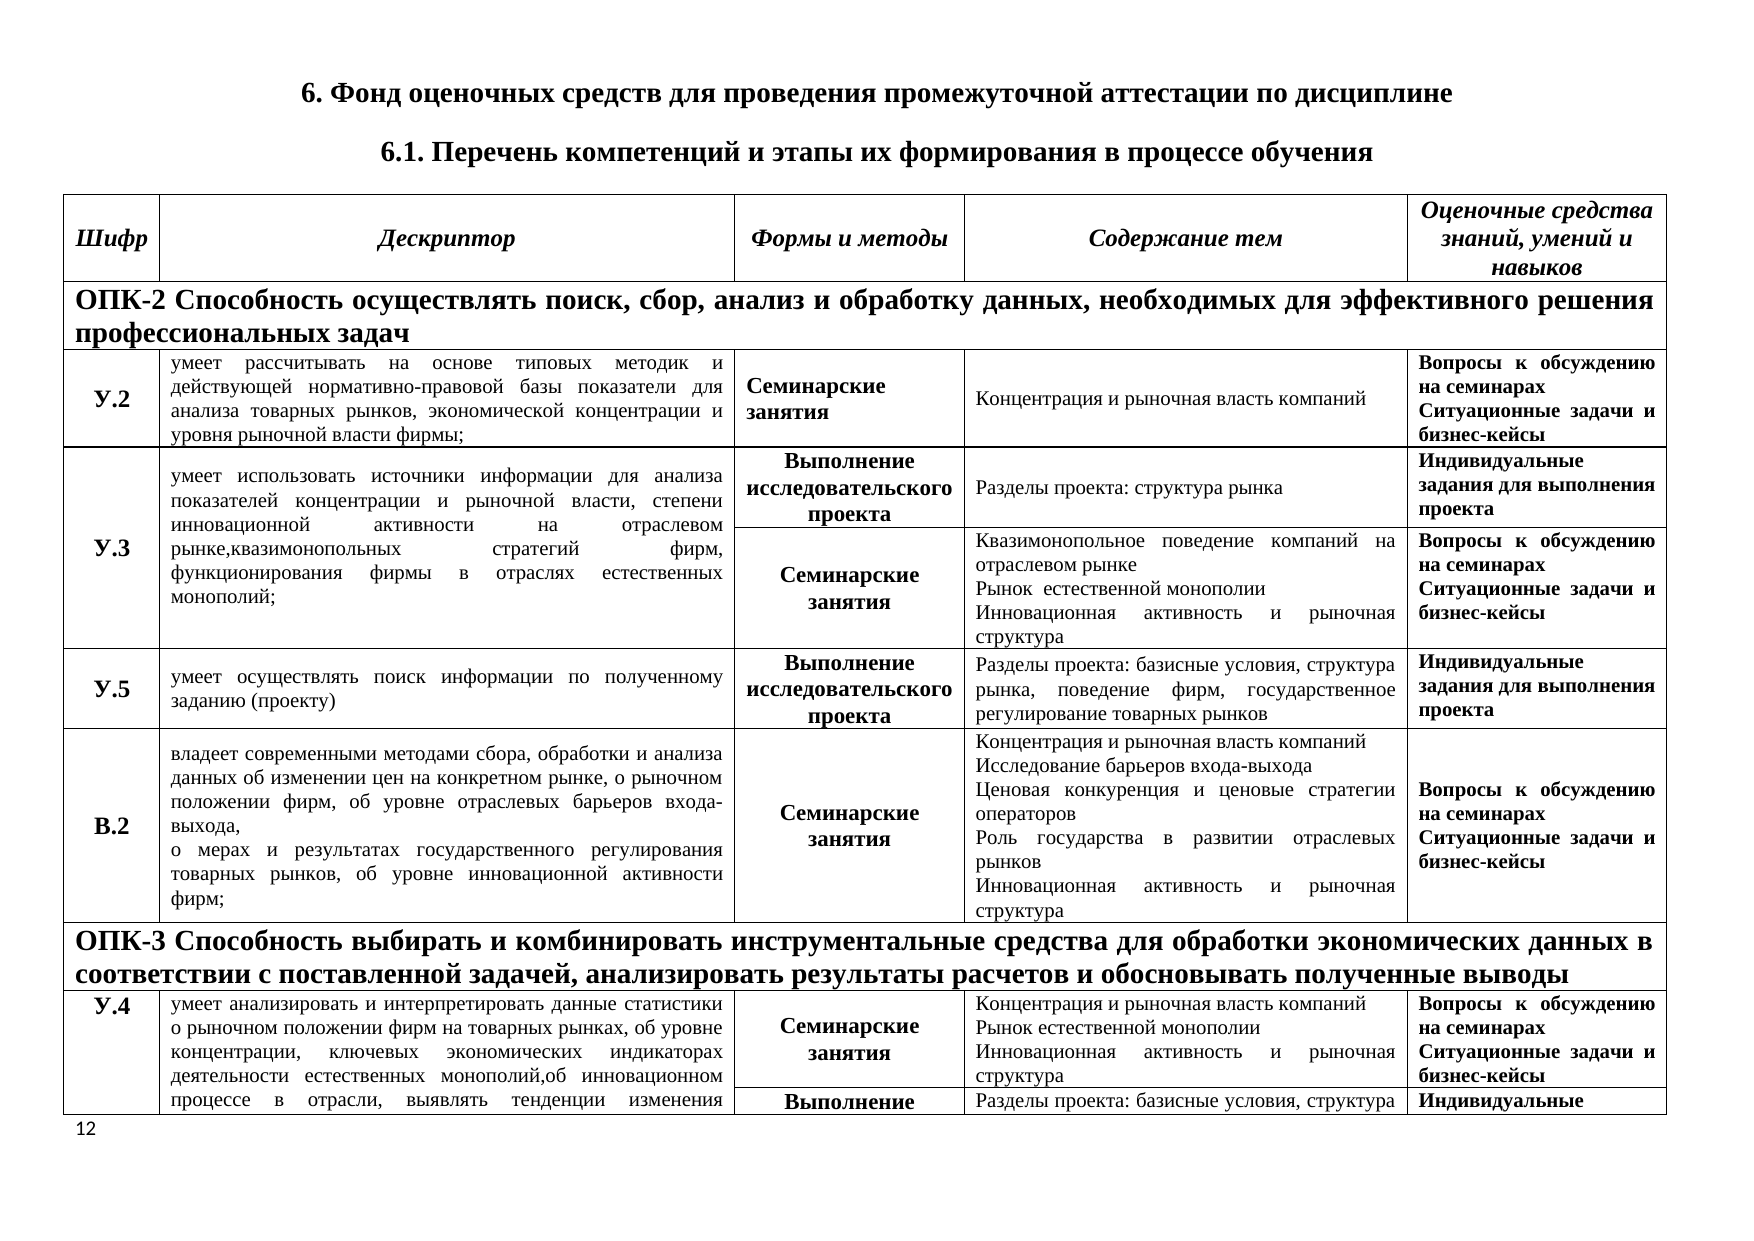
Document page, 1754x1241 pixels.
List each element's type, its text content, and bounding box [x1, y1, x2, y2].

table_cell ОПК-3 Способность выбирать и комбинировать инструментальные средства для обработки экономических данных в соответствии с поставленной задачей, анализировать результаты расчетов и обосновывать полученные выводы [64, 923, 1666, 990]
table_cell В.2 [64, 729, 159, 922]
table_cell владеет современными методами сбора, обработки и анализа данных об изменении цен на конкретном рынке, о рыночном положении фирм, об уровне отраслевых барьеров входа-выхода, о мерах и результатах государственного регулирования товарных рынков, об уровне инновационной активности фирм; [160, 729, 734, 922]
table_cell Индивидуальные задания для выполнения проекта [1408, 448, 1666, 527]
table_cell Выполнение исследовательского проекта [735, 649, 964, 728]
table_cell Вопросы к обсуждению на семинарах Ситуационные задачи и бизнес-кейсы [1408, 528, 1666, 648]
text 6.1. Перечень компетенций и этапы их формирования в процессе обучения [75, 134, 1679, 168]
table_cell умеет использовать источники информации для анализа показателей концентрации и рыночной власти, степени инновационной активности на отраслевом рынке,квазимонопольных стратегий фирм, функционирования фирмы в отраслях естественных монополий; [160, 448, 734, 648]
table_cell Вопросы к обсуждению на семинарах Ситуационные задачи и бизнес-кейсы [1408, 729, 1666, 922]
table_cell Семинарские занятия [735, 528, 964, 648]
table_cell У.4 [64, 991, 159, 1114]
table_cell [965, 1088, 1407, 1114]
table_cell Выполнение исследовательского проекта [735, 448, 964, 527]
table_cell Разделы проекта: структура рынка [965, 448, 1407, 527]
table_cell умеет осуществлять поиск информации по полученному заданию (проекту) [160, 649, 734, 728]
table_cell умеет анализировать и интерпретировать данные статистики о рыночном положении фирм на товарных рынках, об уровне концентрации, ключевых экономических индикаторах деятельности естественных монополий,об инновационном процессе в отрасли, выявлять тенденции изменения показателей; [160, 991, 734, 1114]
table_cell Семинарские занятия [735, 991, 964, 1087]
table_cell Квазимонопольное поведение компаний на отраслевом рынке Рынок естественной монополии Инновационная активность и рыночная структура [965, 528, 1407, 648]
table_cell Вопросы к обсуждению на семинарах Ситуационные задачи и бизнес-кейсы [1408, 350, 1666, 446]
table_header Дескриптор [160, 195, 734, 281]
table_cell У.2 [64, 350, 159, 446]
table_cell Индивидуальные задания для выполнения проекта [1408, 649, 1666, 728]
text 6. Фонд оценочных средств для проведения промежуточной аттестации по дисциплине [75, 75, 1679, 108]
table_cell Семинарские занятия [735, 350, 964, 446]
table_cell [1408, 1088, 1666, 1114]
table_cell Концентрация и рыночная власть компаний [965, 350, 1407, 446]
table_cell Концентрация и рыночная власть компаний Исследование барьеров входа-выхода Ценовая конкуренция и ценовые стратегии операторов Роль государства в развитии отраслевых рынков Инновационная активность и рыночная структура [965, 729, 1407, 922]
table_cell У.5 [64, 649, 159, 728]
table_cell Семинарские занятия [735, 729, 964, 922]
table_header Оценочные средства знаний, умений и навыков [1408, 195, 1666, 281]
table_header Содержание тем [965, 195, 1407, 281]
table_cell Вопросы к обсуждению на семинарах Ситуационные задачи и бизнес-кейсы [1408, 991, 1666, 1087]
table_header Шифр [64, 195, 159, 281]
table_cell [735, 1088, 964, 1114]
table_cell Концентрация и рыночная власть компаний Рынок естественной монополии Инновационная активность и рыночная структура [965, 991, 1407, 1087]
table_cell Разделы проекта: базисные условия, структура рынка, поведение фирм, государственное регулирование товарных рынков [965, 649, 1407, 728]
table_header Формы и методы [735, 195, 964, 281]
table_cell У.3 [64, 448, 159, 648]
table_cell умеет рассчитывать на основе типовых методик и действующей нормативно-правовой базы показатели для анализа товарных рынков, экономической концентрации и уровня рыночной власти фирмы; [160, 350, 734, 446]
table_cell ОПК-2 Способность осуществлять поиск, сбор, анализ и обработку данных, необходимых для эффективного решения профессиональных задач [64, 282, 1666, 349]
